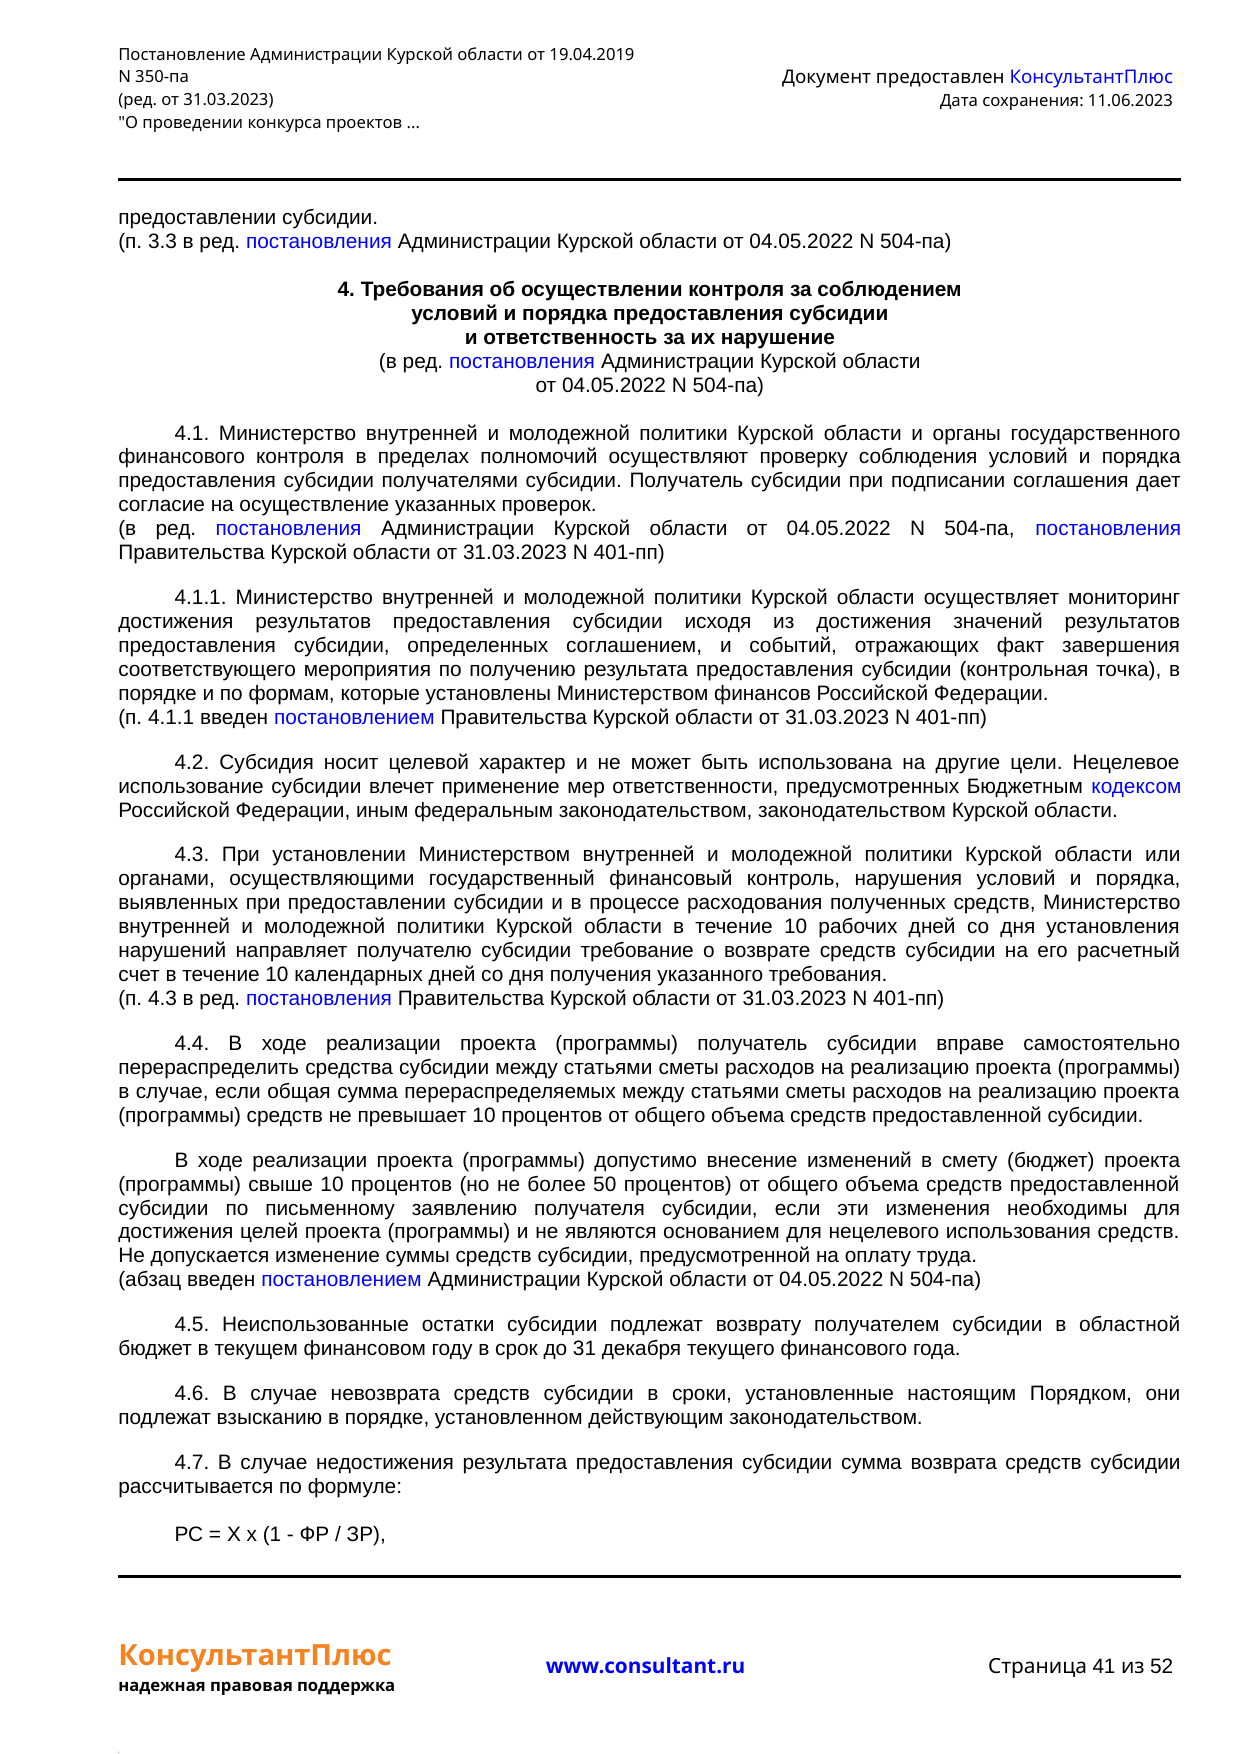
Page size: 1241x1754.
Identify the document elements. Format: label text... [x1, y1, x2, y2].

text В ходе реализации проекта (программы) допустимо внесение изменений в смету (бюджет) проекта (программы) свыше 10 процентов (но не более 50 процентов) от общего объема средств предоставленной субсидии по письменному заявлению получателя субсидии, если эти изменения необходимы для достижения целей проекта (программы) и не являются основанием для нецелевого использования средств. Не допускается изменение суммы средств субсидии, предусмотренной на оплату труда. [118, 1147, 1181, 1267]
text 4.1.1. Министерство внутренней и молодежной политики Курской области осуществляет мониторинг достижения результатов предоставления субсидии исходя из достижения значений результатов предоставления субсидии, определенных соглашением, и событий, отражающих факт завершения соответствующего мероприятия по получению результата предоставления субсидии (контрольная точка), в порядке и по формам, которые установлены Министерством финансов Российской Федерации. [118, 585, 1181, 705]
text 4.1. Министерство внутренней и молодежной политики Курской области и органы государственного финансового контроля в пределах полномочий осуществляют проверку соблюдения условий и порядка предоставления субсидии получателями субсидии. Получатель субсидии при подписании соглашения дает согласие на осуществление указанных проверок. [118, 420, 1181, 516]
text 4.5. Неиспользованные остатки субсидии подлежат возврату получателем субсидии в областной бюджет в текущем финансовом году в срок до 31 декабря текущего финансового года. [118, 1312, 1181, 1360]
title 4. Требования об осуществлении контроля за соблюдением [118, 277, 1181, 301]
title условий и порядка предоставления субсидии [118, 301, 1181, 324]
text 4.2. Субсидия носит целевой характер и не может быть использована на другие цели. Нецелевое использование субсидии влечет применение мер ответственности, предусмотренных Бюджетным кодексом Российской Федерации, иным федеральным законодательством, законодательством Курской области. [118, 749, 1181, 821]
text (в ред. постановления Администрации Курской области [118, 348, 1181, 372]
text (абзац введен постановлением Администрации Курской области от 04.05.2022 N 504-па) [118, 1267, 1181, 1291]
text от 04.05.2022 N 504-па) [118, 372, 1181, 396]
title и ответственность за их нарушение [118, 324, 1181, 348]
text 4.3. При установлении Министерством внутренней и молодежной политики Курской области или органами, осуществляющими государственный финансовый контроль, нарушения условий и порядка, выявленных при предоставлении субсидии и в процессе расходования полученных средств, Министерство внутренней и молодежной политики Курской области в течение 10 рабочих дней со дня установления нарушений направляет получателю субсидии требование о возврате средств субсидии на его расчетный счет в течение 10 календарных дней со дня получения указанного требования. [118, 842, 1181, 986]
text 4.7. В случае недостижения результата предоставления субсидии сумма возврата средств субсидии рассчитывается по формуле: [118, 1449, 1181, 1497]
text (п. 4.1.1 введен постановлением Правительства Курской области от 31.03.2023 N 401-пп) [118, 705, 1181, 729]
text 4.6. В случае невозврата средств субсидии в сроки, установленные настоящим Порядком, они подлежат взысканию в порядке, установленном действующим законодательством. [118, 1381, 1181, 1429]
text 4.4. В ходе реализации проекта (программы) получатель субсидии вправе самостоятельно перераспределить средства субсидии между статьями сметы расходов на реализацию проекта (программы) в случае, если общая сумма перераспределяемых между статьями сметы расходов на реализацию проекта (программы) средств не превышает 10 процентов от общего объема средств предоставленной субсидии. [118, 1031, 1181, 1127]
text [118, 205, 1181, 229]
text (п. 4.3 в ред. постановления Правительства Курской области от 31.03.2023 N 401-пп) [118, 986, 1181, 1010]
text (в ред. постановления Администрации Курской области от 04.05.2022 N 504-па, постановления Правительства Курской области от 31.03.2023 N 401-пп) [118, 516, 1181, 564]
text РС = Х x (1 - ФР / ЗР), [118, 1521, 1181, 1545]
text (п. 3.3 в ред. постановления Администрации Курской области от 04.05.2022 N 504-па) [118, 229, 1181, 253]
